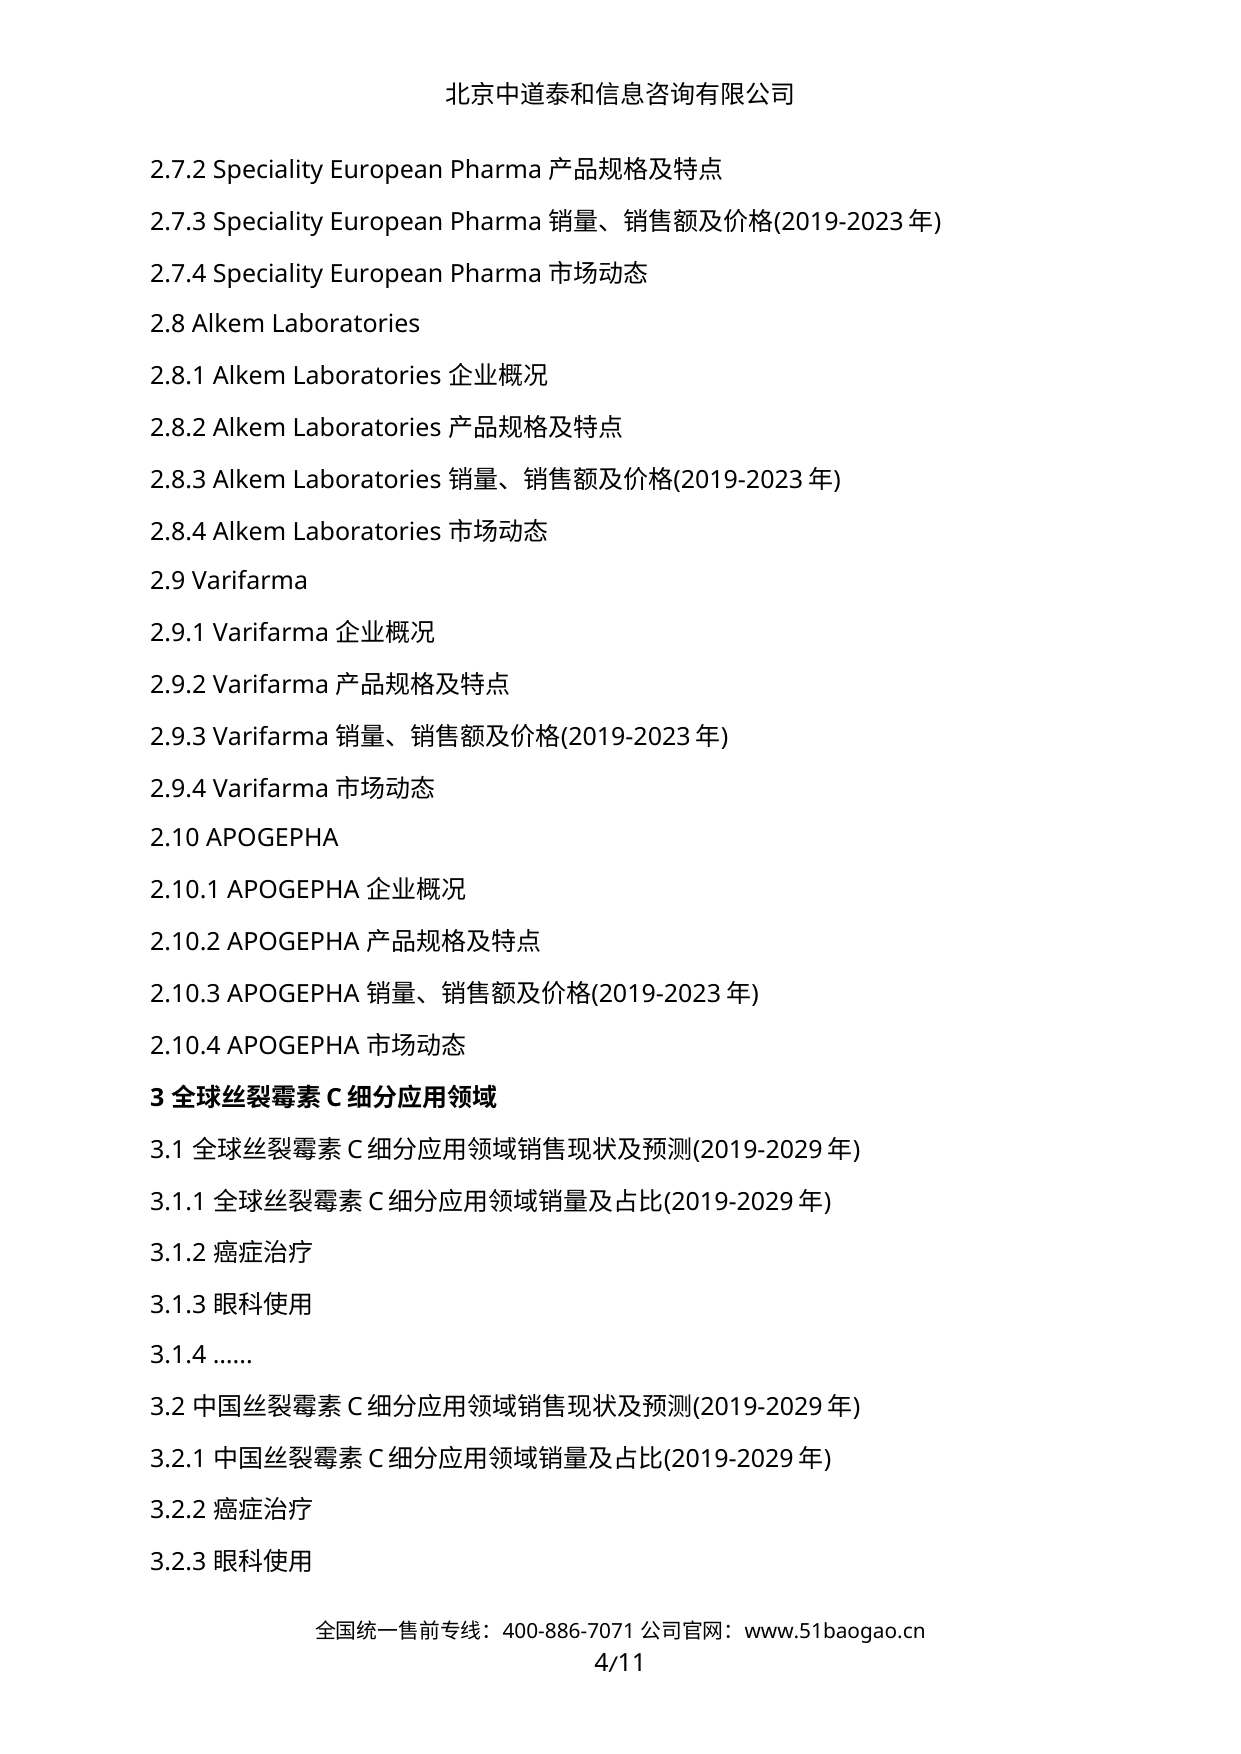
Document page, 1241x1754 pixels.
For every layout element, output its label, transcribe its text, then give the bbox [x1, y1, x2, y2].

text 3.2.1 中国丝裂霉素C细分应用领域销量及占比(2019-2029年) [150, 1438, 1090, 1474]
text 3.1.2 癌症治疗 [150, 1233, 1090, 1269]
text 2.9 Varifarma [150, 563, 1090, 597]
text 3.2.3 眼科使用 [150, 1542, 1090, 1578]
text 2.8 Alkem Laboratories [150, 306, 1090, 340]
text 3.1.3 眼科使用 [150, 1285, 1090, 1321]
text 2.8.3 Alkem Laboratories 销量、销售额及价格(2019-2023年) [150, 459, 1090, 495]
text 2.8.1 Alkem Laboratories 企业概况 [150, 355, 1090, 392]
text 3.1.4 …... [150, 1337, 1090, 1371]
text 3.1.1 全球丝裂霉素C细分应用领域销量及占比(2019-2029年) [150, 1181, 1090, 1217]
text 3.1 全球丝裂霉素C细分应用领域销售现状及预测(2019-2029年) [150, 1129, 1090, 1165]
text 2.7.2 Speciality European Pharma 产品规格及特点 [150, 150, 1090, 186]
text 2.10.2 APOGEPHA 产品规格及特点 [150, 922, 1090, 958]
text 2.9.2 Varifarma 产品规格及特点 [150, 664, 1090, 701]
text 2.9.4 Varifarma 市场动态 [150, 768, 1090, 804]
text 2.8.4 Alkem Laboratories 市场动态 [150, 511, 1090, 547]
text 2.9.3 Varifarma 销量、销售额及价格(2019-2023年) [150, 716, 1090, 752]
text 2.10.1 APOGEPHA 企业概况 [150, 870, 1090, 906]
text 3.2 中国丝裂霉素C细分应用领域销售现状及预测(2019-2029年) [150, 1386, 1090, 1422]
text 2.7.3 Speciality European Pharma 销量、销售额及价格(2019-2023年) [150, 202, 1090, 238]
text 3 全球丝裂霉素C细分应用领域 [150, 1077, 1090, 1113]
text 2.7.4 Speciality European Pharma 市场动态 [150, 254, 1090, 290]
text 2.10.4 APOGEPHA 市场动态 [150, 1025, 1090, 1062]
text 2.8.2 Alkem Laboratories 产品规格及特点 [150, 407, 1090, 443]
text 2.10.3 APOGEPHA 销量、销售额及价格(2019-2023年) [150, 973, 1090, 1010]
text 2.9.1 Varifarma 企业概况 [150, 612, 1090, 649]
text 2.10 APOGEPHA [150, 820, 1090, 854]
text 3.2.2 癌症治疗 [150, 1490, 1090, 1526]
